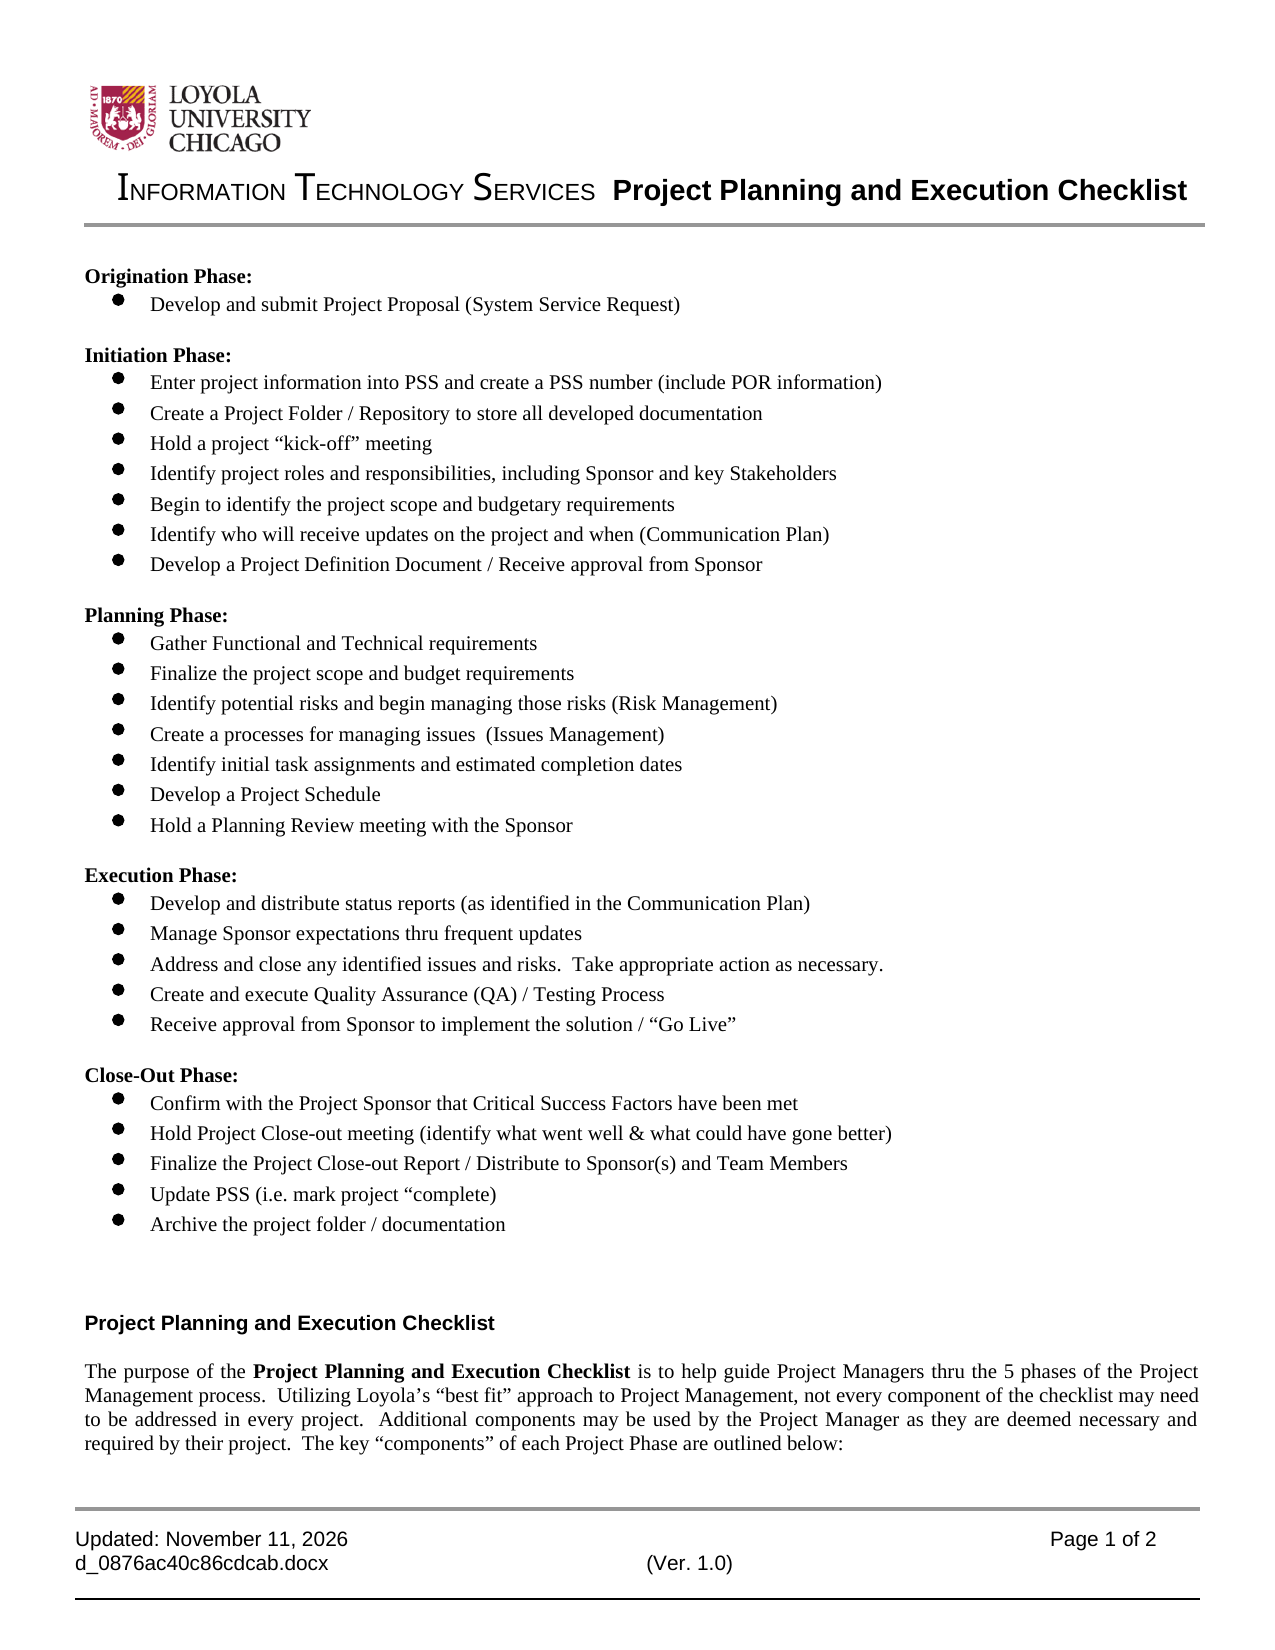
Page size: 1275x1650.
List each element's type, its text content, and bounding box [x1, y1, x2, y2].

list Create a processes for managing issues (Issues Management) [112, 718, 1200, 748]
list Hold Project Close-out meeting (identify what went well & what could have gone better) [112, 1117, 1200, 1148]
text Project Planning and Execution Checklist [84, 1311, 1200, 1334]
list Archive the project folder / documentation [112, 1208, 1200, 1238]
list Enter project information into PSS and create a PSS number (include POR information) [112, 367, 1200, 397]
list Create a Project Folder / Repository to store all developed documentation [112, 397, 1200, 427]
list Develop a Project Schedule [112, 778, 1200, 809]
list Create and execute Quality Assurance (QA) / Testing Process [112, 978, 1200, 1008]
text The purpose of the Project Planning and Execution Checklist is to help guide Project Managers thru the 5 phases of the Project Management process. Utilizing Loyola’s “best fit” approach to Project Management, not every component of the checklist may need to be addressed in every project. Additional components may be used by the Project Manager as they are deemed necessary and required by their project. The key “components” of each Project Phase are outlined below: [84, 1358, 1200, 1455]
list Identify initial task assignments and estimated completion dates [112, 748, 1200, 778]
list Finalize the project scope and budget requirements [112, 657, 1200, 688]
text Initiation Phase: [84, 343, 1200, 367]
list Begin to identify the project scope and budgetary requirements [112, 488, 1200, 518]
text Origination Phase: [84, 264, 1200, 288]
list Develop and submit Project Proposal (System Service Request) [112, 288, 1200, 318]
text Execution Phase: [84, 863, 1200, 887]
list Hold a Planning Review meeting with the Sponsor [112, 809, 1200, 839]
list Develop a Project Definition Document / Receive approval from Sponsor [112, 548, 1200, 579]
list Confirm with the Project Sponsor that Critical Success Factors have been met [112, 1087, 1200, 1117]
text Close-Out Phase: [84, 1063, 1200, 1087]
list Identify potential risks and begin managing those risks (Risk Management) [112, 688, 1200, 718]
list Address and close any identified issues and risks. Take appropriate action as necessary. [112, 948, 1200, 978]
list Identify project roles and responsibilities, including Sponsor and key Stakeholders [112, 458, 1200, 488]
list Gather Functional and Technical requirements [112, 627, 1200, 657]
list Develop and distribute status reports (as identified in the Communication Plan) [112, 887, 1200, 918]
list Receive approval from Sponsor to implement the solution / “Go Live” [112, 1008, 1200, 1039]
list Identify who will receive updates on the project and when (Communication Plan) [112, 518, 1200, 548]
text Planning Phase: [84, 603, 1200, 627]
picture [75, 74, 394, 161]
list Manage Sponsor expectations thru frequent updates [112, 918, 1200, 948]
list Finalize the Project Close-out Report / Distribute to Sponsor(s) and Team Members [112, 1148, 1200, 1178]
list Update PSS (i.e. mark project “complete) [112, 1178, 1200, 1208]
list Hold a project “kick-off” meeting [112, 427, 1200, 458]
